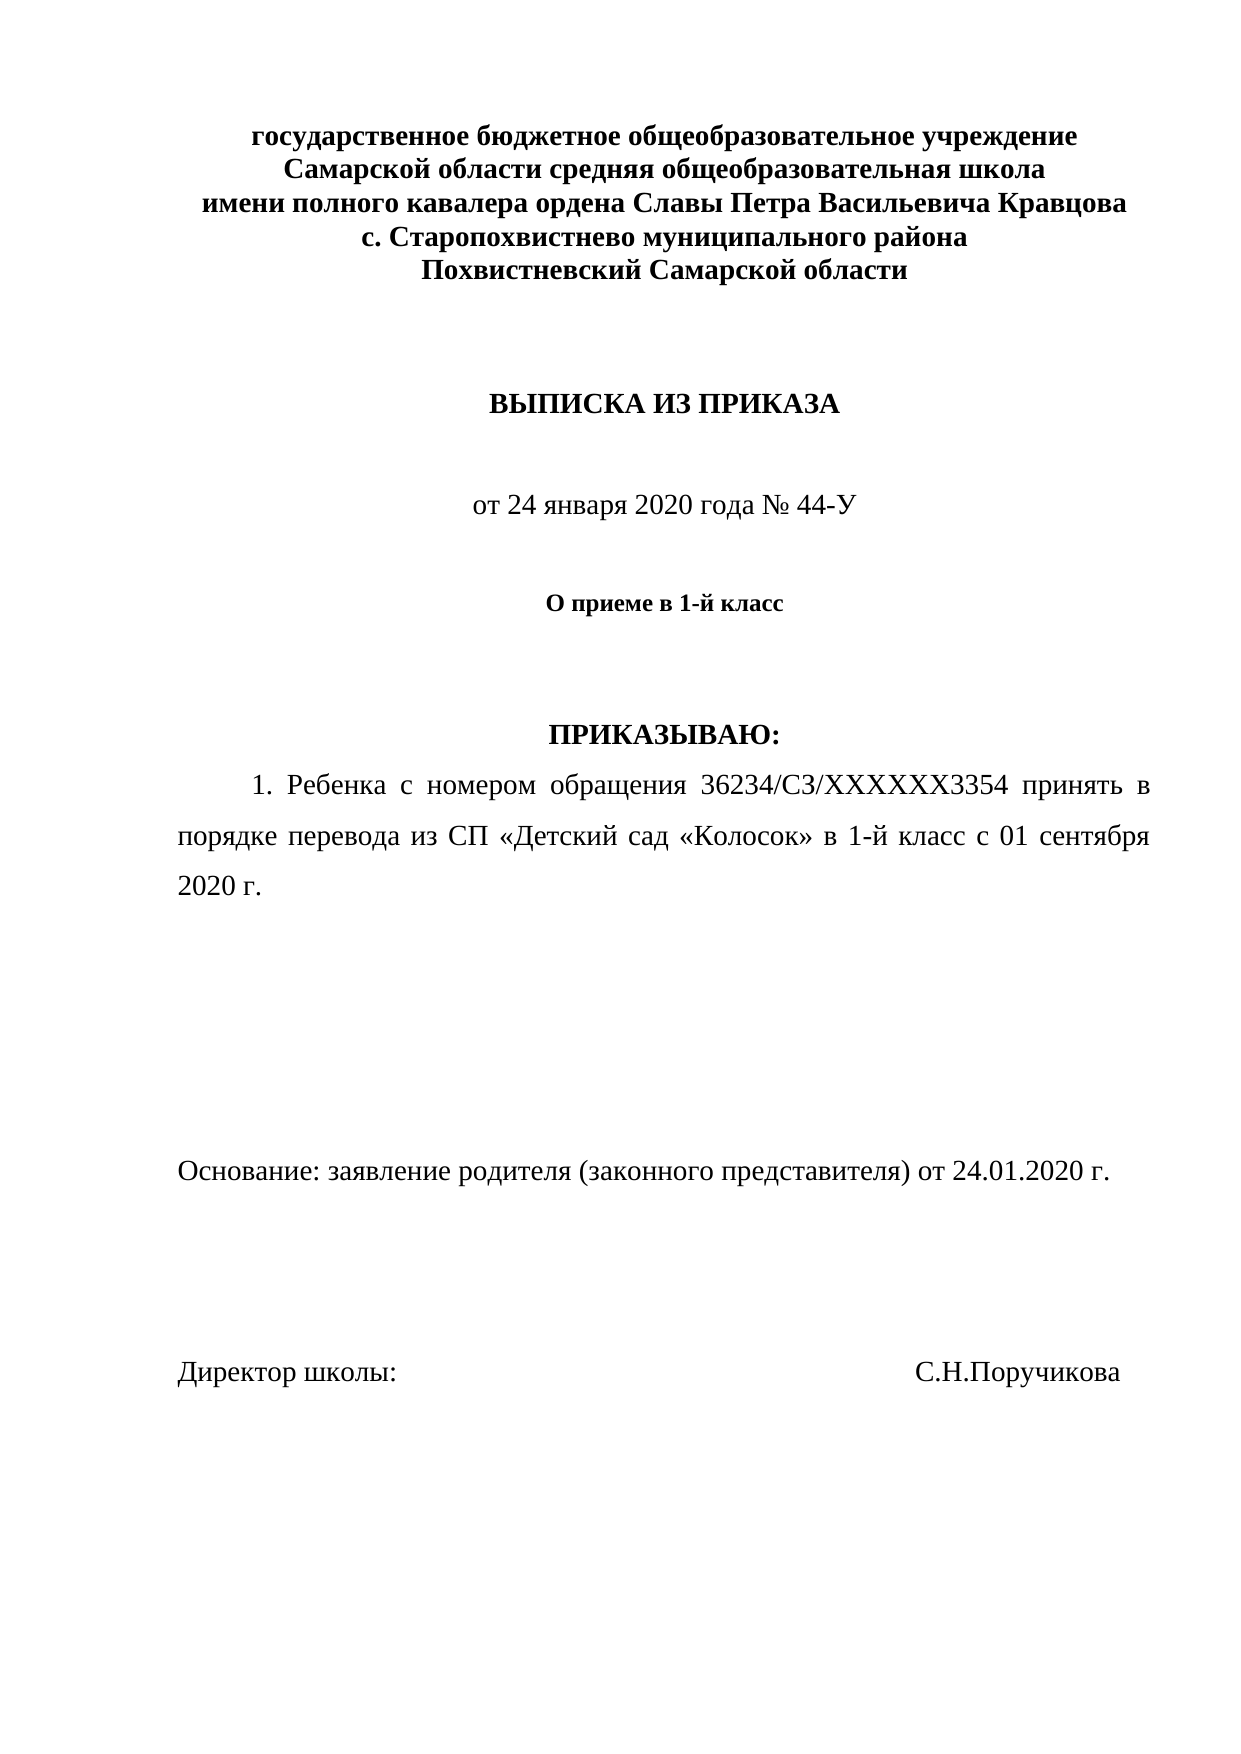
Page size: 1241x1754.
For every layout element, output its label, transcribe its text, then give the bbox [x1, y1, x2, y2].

text 1. Ребенка с номером обращения 36234/СЗ/ХХХХХХ3354 принять в порядке перевода из СП «Детский сад «Колосок» в 1-й класс с 01 сентября 2020 г. [177, 767, 1152, 902]
text Основание: заявление родителя (законного представителя) от 24.01.2020 г. [177, 1153, 1152, 1187]
text государственное бюджетное общеобразовательное учреждение [177, 118, 1152, 152]
text ВЫПИСКА ИЗ ПРИКАЗА [177, 386, 1152, 420]
text Похвистневский Самарской области [177, 252, 1152, 286]
text от 24 января 2020 года № 44-У [177, 487, 1152, 521]
text О приеме в 1-й класс [177, 588, 1152, 616]
text Самарской области средняя общеобразовательная школа [177, 152, 1152, 185]
text ПРИКАЗЫВАЮ: [177, 717, 1152, 751]
text Директор школы: С.Н.Поручикова [177, 1354, 1152, 1388]
text имени полного кавалера ордена Славы Петра Васильевича Кравцова [177, 185, 1152, 219]
text с. Старопохвистнево муниципального района [177, 219, 1152, 252]
